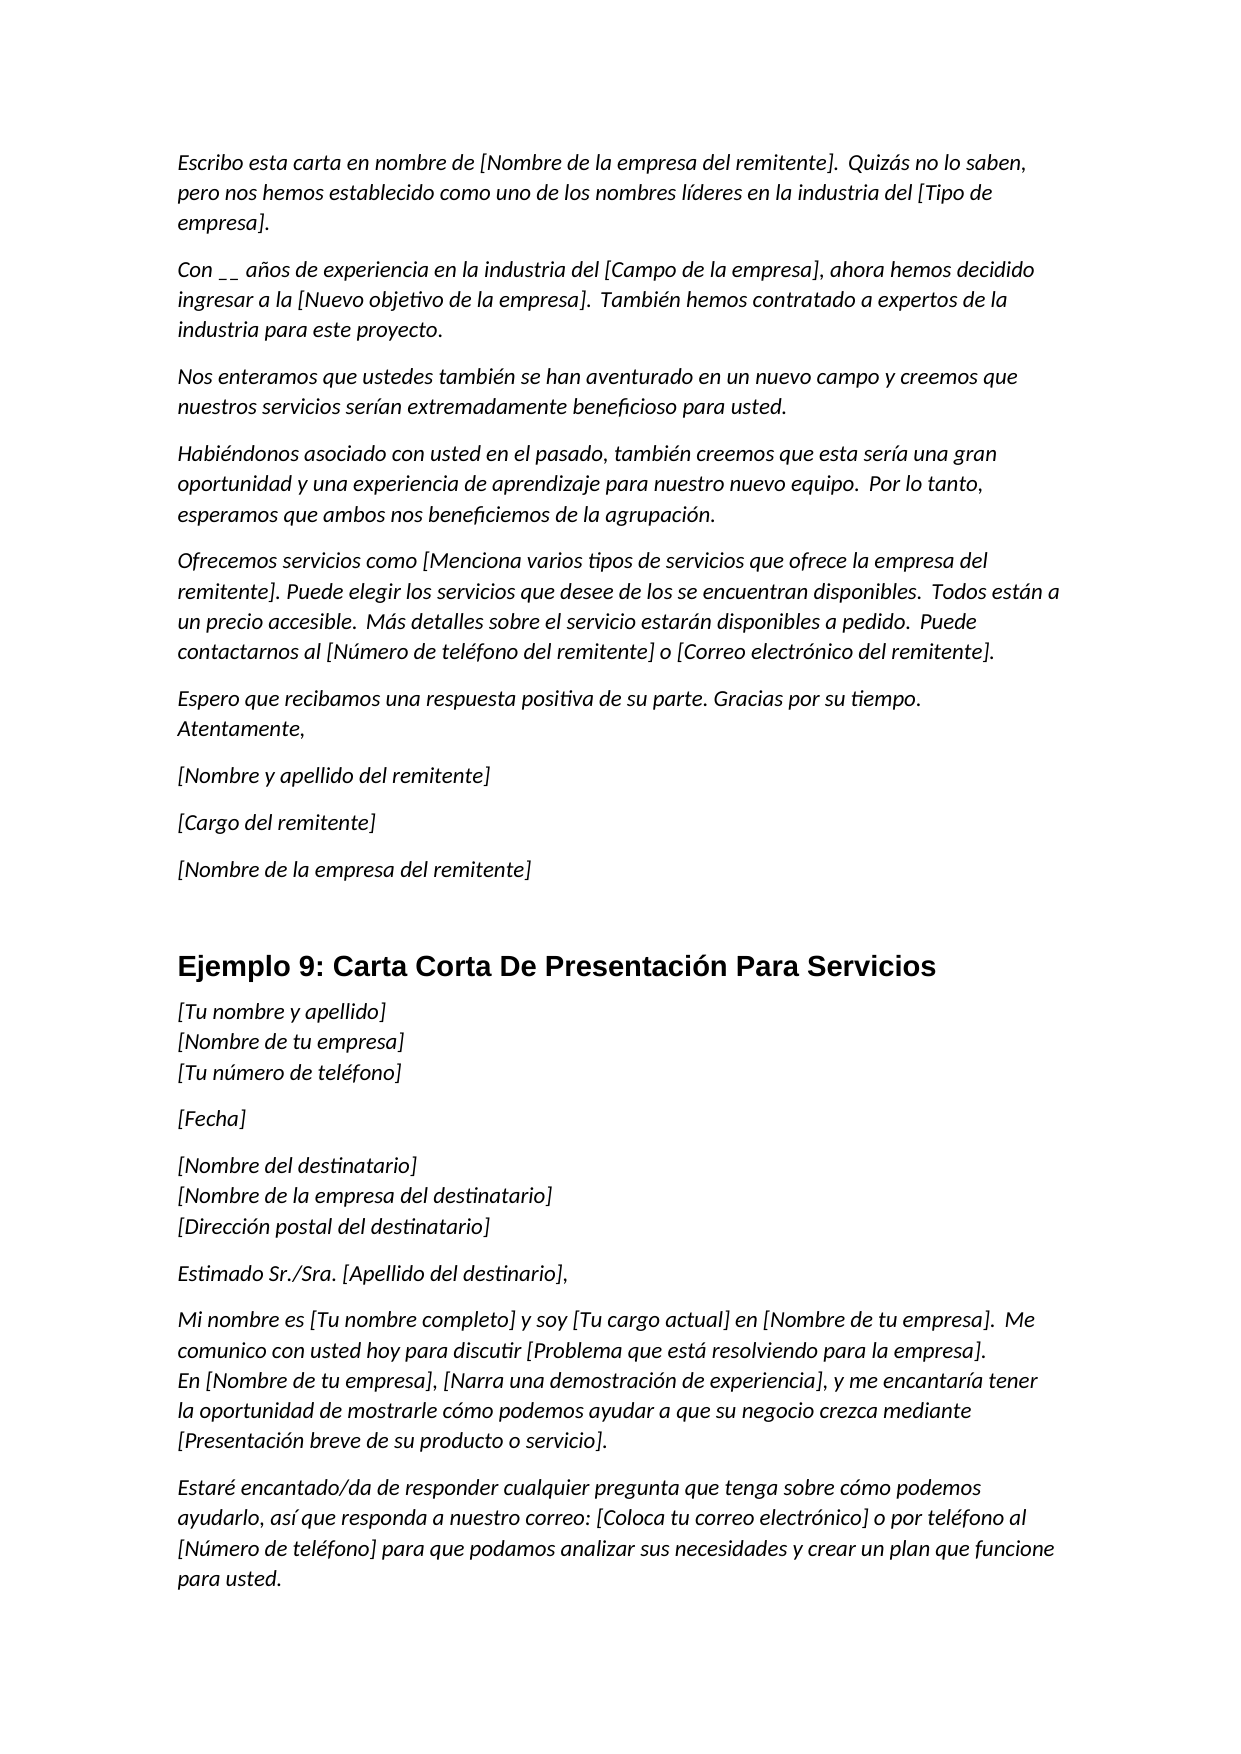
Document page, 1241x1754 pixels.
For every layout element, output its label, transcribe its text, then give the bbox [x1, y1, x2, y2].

text Ofrecemos servicios como [Menciona varios tipos de servicios que ofrece la empresa del remitente]. Puede elegir los servicios que desee de los se encuentran disponibles. Todos están a un precio accesible. Más detalles sobre el servicio estarán disponibles a pedido. Puede contactarnos al [Número de teléfono del remitente] o [Correo electrónico del remitente]. [177, 547, 1063, 665]
text [Cargo del remitente] [177, 808, 1063, 836]
subtitle Ejemplo 9: Carta Corta De Presentación Para Servicios [177, 949, 1063, 982]
text Escribo esta carta en nombre de [Nombre de la empresa del remitente]. Quizás no lo saben, pero nos hemos establecido como uno de los nombres líderes en la industria del [Tipo de empresa]. [177, 148, 1063, 236]
text [Fecha] [177, 1104, 1063, 1133]
text [Nombre y apellido del remitente] [177, 761, 1063, 789]
text Estaré encantado/da de responder cualquier pregunta que tenga sobre cómo podemos ayudarlo, así que responda a nuestro correo: [Coloca tu correo electrónico] o por teléfono al [Número de teléfono] para que podamos analizar sus necesidades y crear un plan que funcione para usted. [177, 1473, 1063, 1592]
text [Nombre del destinatario] [Nombre de la empresa del destinatario] [Dirección postal del destinatario] [177, 1151, 1063, 1240]
text Nos enteramos que ustedes también se han aventurado en un nuevo campo y creemos que nuestros servicios serían extremadamente beneficioso para usted. [177, 362, 1063, 420]
text Mi nombre es [Tu nombre completo] y soy [Tu cargo actual] en [Nombre de tu empresa]. Me comunico con usted hoy para discutir [Problema que está resolviendo para la empresa]. En [Nombre de tu empresa], [Narra una demostración de experiencia], y me encantaría tener la oportunidad de mostrarle cómo podemos ayudar a que su negocio crezca mediante [Presentación breve de su producto o servicio]. [177, 1306, 1063, 1454]
text Habiéndonos asociado con usted en el pasado, también creemos que esta sería una gran oportunidad y una experiencia de aprendizaje para nuestro nuevo equipo. Por lo tanto, esperamos que ambos nos beneficiemos de la agrupación. [177, 439, 1063, 528]
text [Tu nombre y apellido] [Nombre de tu empresa] [Tu número de teléfono] [177, 997, 1063, 1086]
text [Nombre de la empresa del remitente] [177, 855, 1063, 883]
text Espero que recibamos una respuesta positiva de su parte. Gracias por su tiempo. Atentamente, [177, 684, 1063, 742]
text Con __ años de experiencia en la industria del [Campo de la empresa], ahora hemos decidido ingresar a la [Nuevo objetivo de la empresa]. También hemos contratado a expertos de la industria para este proyecto. [177, 255, 1063, 343]
text Estimado Sr./Sra. [Apellido del destinario], [177, 1259, 1063, 1287]
